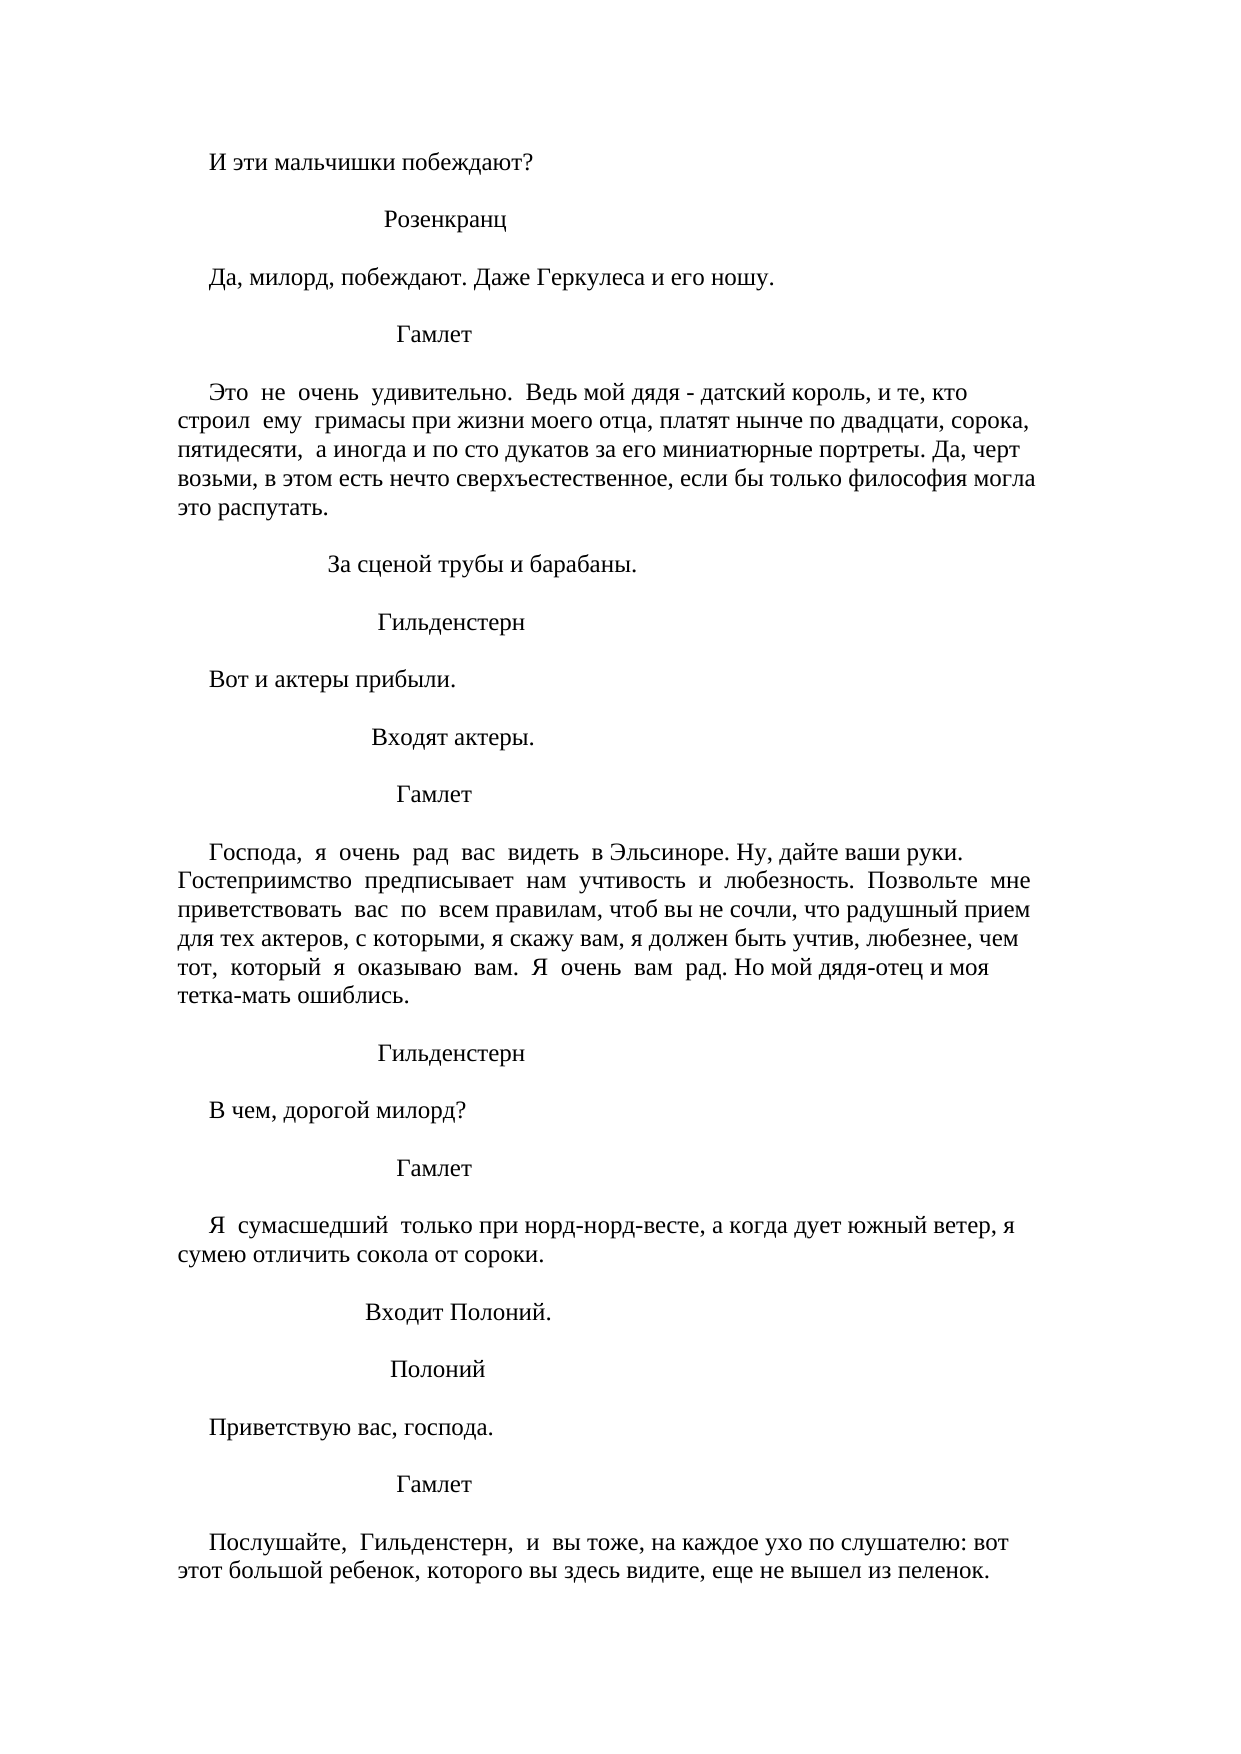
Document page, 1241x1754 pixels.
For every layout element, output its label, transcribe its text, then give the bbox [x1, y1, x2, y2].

text тот, который я оказываю вам. Я очень вам рад. Но мой дядя-отец и моя [177, 952, 1152, 981]
text для тех актеров, с которыми, я скажу вам, я должен быть учтив, любезнее, чем [177, 923, 1152, 952]
text возьми, в этом есть нечто сверхъестественное, если бы только философия могла [177, 463, 1152, 492]
text Да, милорд, побеждают. Даже Геркулеса и его ношу. [177, 262, 1152, 291]
text И эти мальчишки побеждают? [177, 147, 1152, 176]
text За сценой трубы и барабаны. [177, 549, 1152, 578]
text Розенкранц [177, 204, 1152, 233]
text В чем, дорогой милорд? [177, 1096, 1152, 1124]
text Гамлет [177, 1153, 1152, 1182]
text Гостеприимство предписывает нам учтивость и любезность. Позвольте мне [177, 866, 1152, 894]
text приветствовать вас по всем правилам, чтоб вы не сочли, что радушный прием [177, 894, 1152, 923]
text Господа, я очень рад вас видеть в Эльсиноре. Ну, дайте ваши руки. [177, 837, 1152, 866]
text этот большой ребенок, которого вы здесь видите, еще не вышел из пеленок. [177, 1556, 1152, 1584]
text Приветствую вас, господа. [177, 1412, 1152, 1441]
text пятидесяти, а иногда и по сто дукатов за его миниатюрные портреты. Да, черт [177, 434, 1152, 463]
text тетка-мать ошиблись. [177, 981, 1152, 1009]
text Гильденстерн [177, 1038, 1152, 1067]
text строил ему гримасы при жизни моего отца, платят нынче по двадцати, сорока, [177, 406, 1152, 434]
text это распутать. [177, 492, 1152, 521]
text Гамлет [177, 1469, 1152, 1498]
text Входит Полоний. [177, 1297, 1152, 1326]
text Вот и актеры прибыли. [177, 664, 1152, 693]
text Входят актеры. [177, 722, 1152, 751]
text сумею отличить сокола от сороки. [177, 1239, 1152, 1268]
text Гильденстерн [177, 607, 1152, 636]
text Гамлет [177, 779, 1152, 808]
text Я сумасшедший только при норд-норд-весте, а когда дует южный ветер, я [177, 1211, 1152, 1239]
text Это не очень удивительно. Ведь мой дядя - датский король, и те, кто [177, 377, 1152, 406]
text Полоний [177, 1354, 1152, 1383]
text Гамлет [177, 319, 1152, 348]
text Послушайте, Гильденстерн, и вы тоже, на каждое ухо по слушателю: вот [177, 1527, 1152, 1556]
